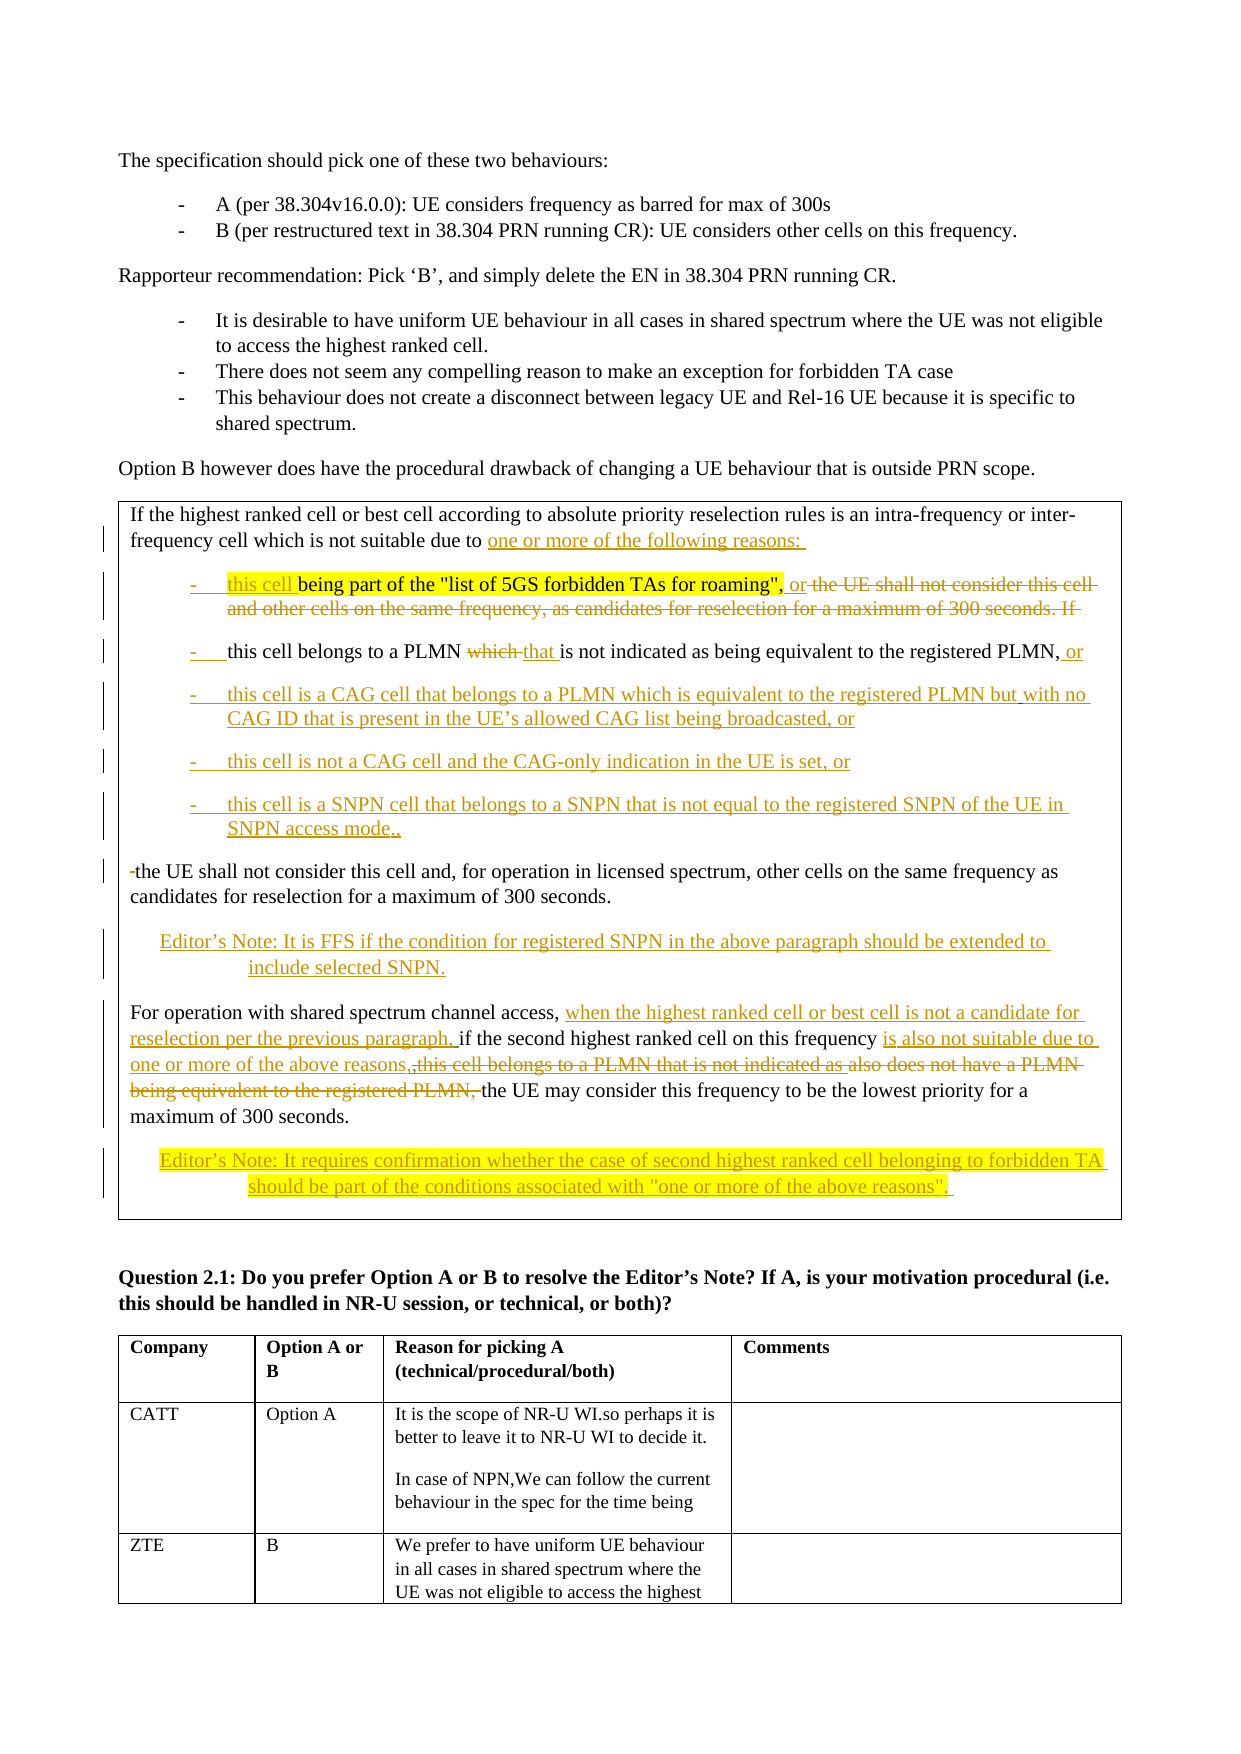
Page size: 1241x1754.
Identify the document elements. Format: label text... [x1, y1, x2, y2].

table_cell CATT [119, 1403, 254, 1533]
table_header Option A or B [256, 1336, 383, 1402]
table_cell ZTE [119, 1534, 254, 1602]
table_header Comments [732, 1336, 1121, 1402]
list It is desirable to have uniform UE behaviour in all cases in shared spectrum where the UE was not eligible to access the highest ranked cell. [178, 307, 1122, 357]
list A (per 38.304v16.0.0): UE considers frequency as barred for max of 300s [178, 192, 1122, 216]
text Rapporteur recommendation: Pick ‘B’, and simply delete the EN in 38.304 PRN running CR. [118, 263, 1122, 287]
text Option B however does have the procedural drawback of changing a UE behaviour that is outside PRN scope. [118, 456, 1122, 480]
table_cell Option A [256, 1403, 383, 1533]
table_cell [732, 1403, 1121, 1533]
table_cell [732, 1534, 1121, 1602]
table_header Company [119, 1336, 254, 1402]
table_header If the highest ranked cell or best cell according to absolute priority reselection rules is an intra-frequency or inter-frequency cell which is not suitable due to being part of the "list of 5GS forbidden TAs for roaming", this cell belongs to a PLMN is not indicated as being equivalent to the registered PLMN, the UE shall not consider this cell and, for operation in licensed spectrum, other cells on the same frequency as candidates for reselection for a maximum of 300 seconds. For operation with shared spectrum channel access, if the second highest ranked cell on this frequency the UE may consider this frequency to be the lowest priority for a maximum of 300 seconds. [119, 502, 1121, 1219]
table_cell B [256, 1534, 383, 1602]
list This behaviour does not create a disconnect between legacy UE and Rel-16 UE because it is specific to shared spectrum. [178, 385, 1122, 435]
list There does not seem any compelling reason to make an exception for forbidden TA case [178, 359, 1122, 383]
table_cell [384, 1534, 731, 1602]
text Question 2.1: Do you prefer Option A or B to resolve the Editor’s Note? If A, is your motivation procedural (i.e. this should be handled in NR-U session, or technical, or both)? [118, 1264, 1122, 1314]
table_cell It is the scope of NR-U WI.so perhaps it is better to leave it to NR-U WI to decide it. In case of NPN,We can follow the current behaviour in the spec for the time being [384, 1403, 731, 1533]
table_header Reason for picking A (technical/procedural/both) [384, 1336, 731, 1402]
list B (per restructured text in 38.304 PRN running CR): UE considers other cells on this frequency. [178, 218, 1122, 242]
text The specification should pick one of these two behaviours: [118, 147, 1122, 172]
